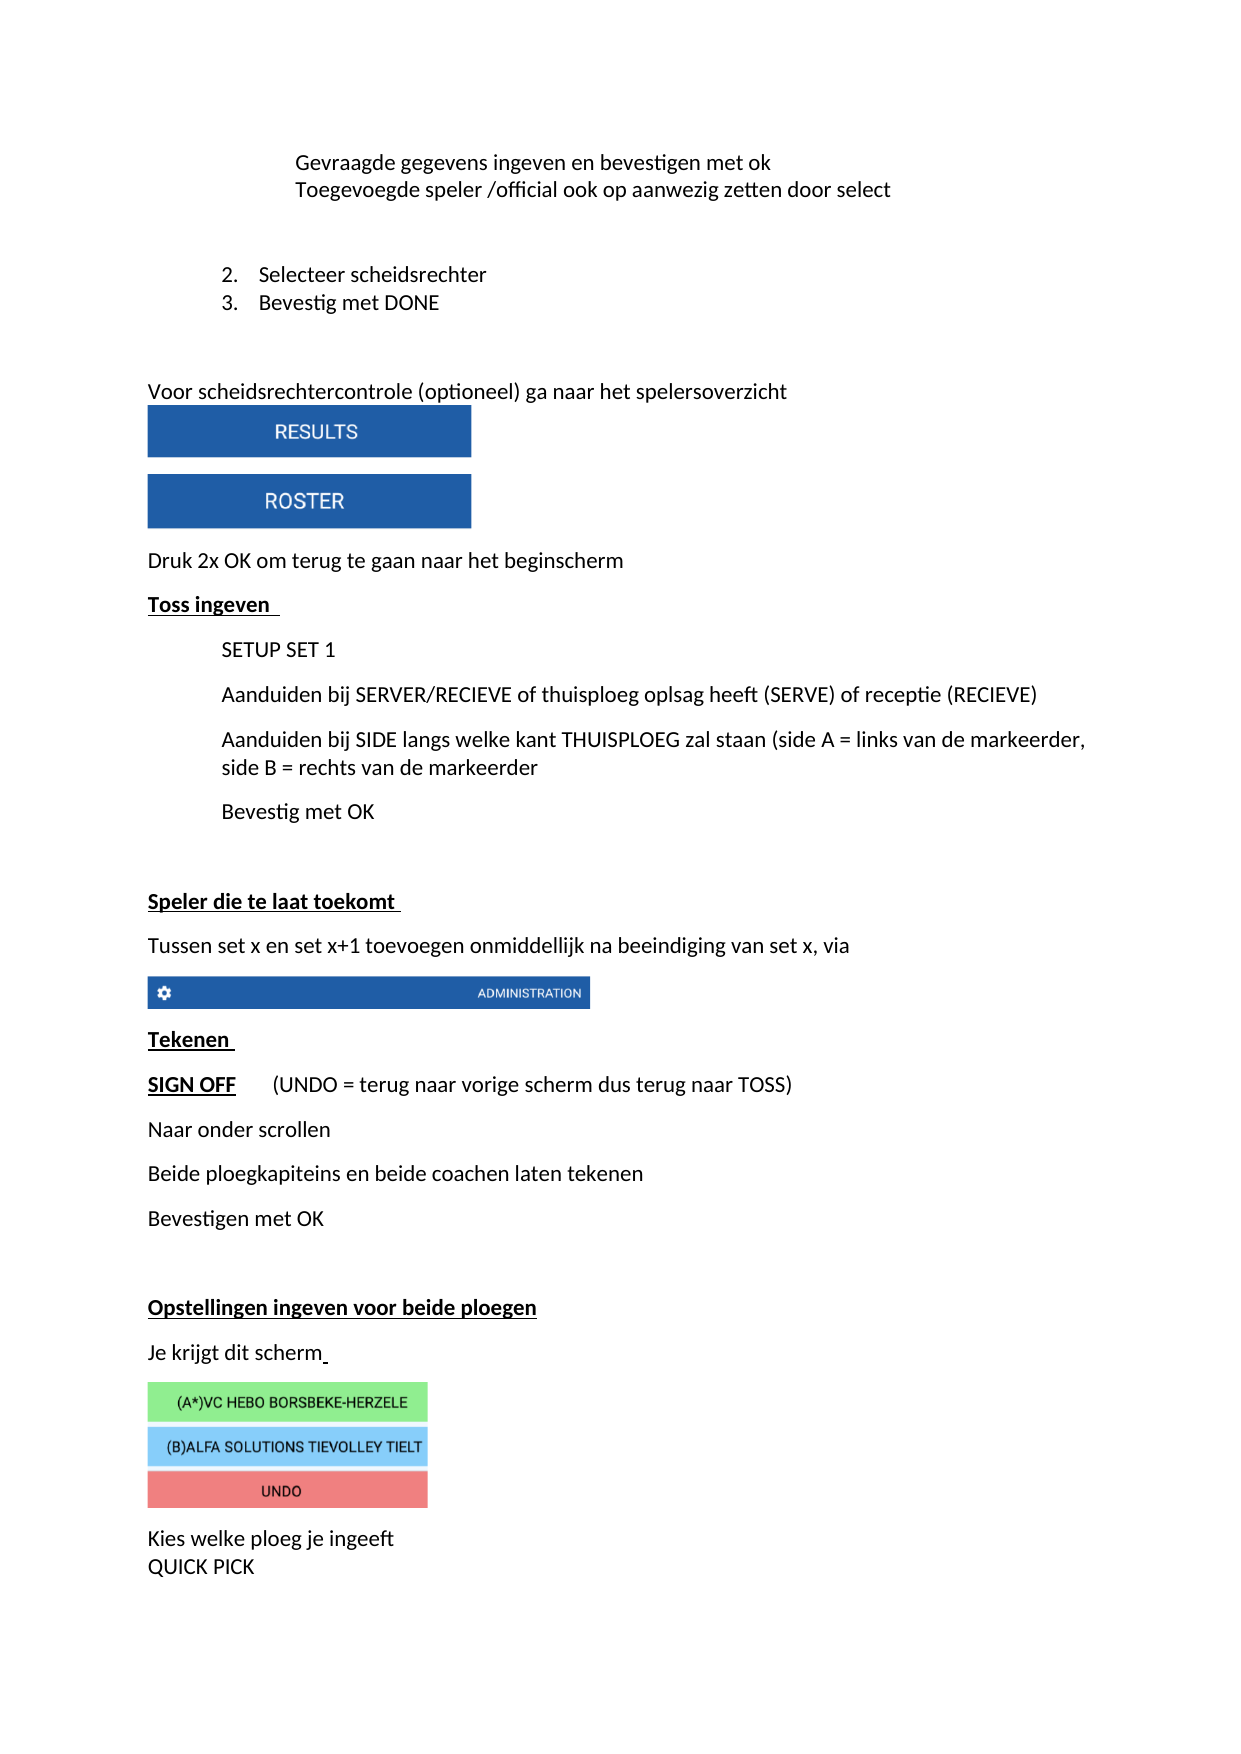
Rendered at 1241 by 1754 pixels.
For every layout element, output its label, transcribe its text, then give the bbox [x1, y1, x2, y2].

text Toss ingeven [148, 591, 1093, 619]
text SIGN OFF (UNDO = terug naar vorige scherm dus terug naar TOSS) [148, 1070, 1093, 1098]
text Bevestigen met OK [148, 1204, 1093, 1232]
text Naar onder scrollen [148, 1115, 1093, 1143]
list Bevestig met DONE [221, 288, 1093, 316]
text Druk 2x OK om terug te gaan naar het beginscherm [148, 546, 1093, 574]
text Speler die te laat toekomt [148, 887, 1093, 915]
text Voor scheidsrechtercontrole (optioneel) ga naar het spelersoverzicht [148, 377, 1093, 458]
text Bevestig met OK [221, 797, 1093, 825]
picture [147, 405, 472, 458]
picture [147, 474, 472, 530]
text Beide ploegkapiteins en beide coachen laten tekenen [148, 1159, 1093, 1187]
text Opstellingen ingeven voor beide ploegen [148, 1293, 1093, 1321]
text Tussen set x en set x+1 toevoegen onmiddellijk na beeindiging van set x, via [148, 931, 1093, 959]
text SETUP SET 1 [148, 635, 1093, 663]
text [148, 1524, 1093, 1581]
text Gevraagde gegevens ingeven en bevestigen met ok Toegevoegde speler /official ook op aanwezig zetten door select [295, 148, 1093, 232]
text Tekenen [148, 1025, 1093, 1053]
picture [147, 976, 591, 1009]
text Aanduiden bij SIDE langs welke kant THUISPLOEG zal staan (side A = links van de markeerder, side B = rechts van de markeerder [221, 725, 1093, 781]
text Aanduiden bij SERVER/RECIEVE of thuisploeg oplsag heeft (SERVE) of receptie (RECIEVE) [221, 680, 1093, 708]
list Selecteer scheidsrechter [221, 260, 1093, 288]
picture [147, 1382, 428, 1508]
text Je krijgt dit scherm [148, 1338, 1093, 1366]
